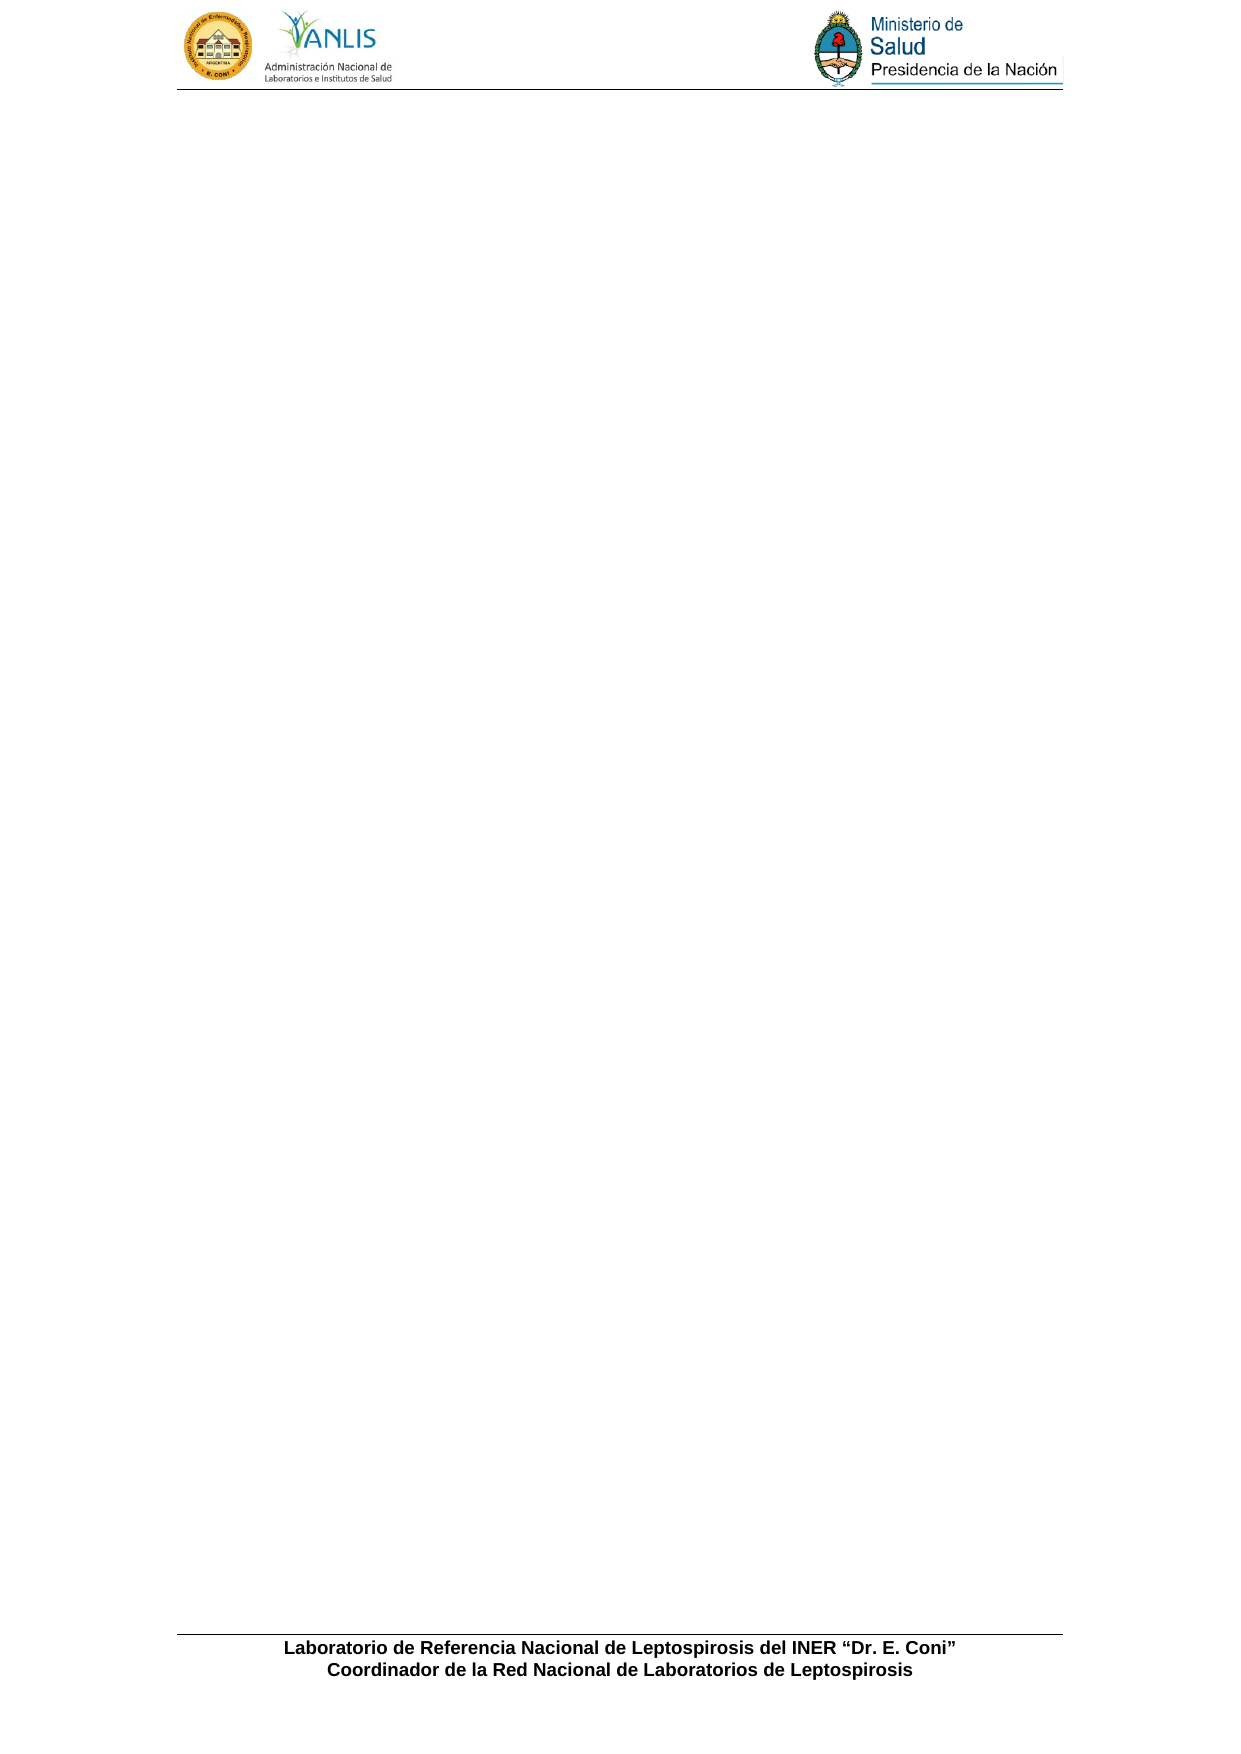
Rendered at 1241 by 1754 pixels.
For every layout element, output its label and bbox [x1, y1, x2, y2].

picture [814, 10, 1064, 87]
picture [177, 0, 400, 87]
